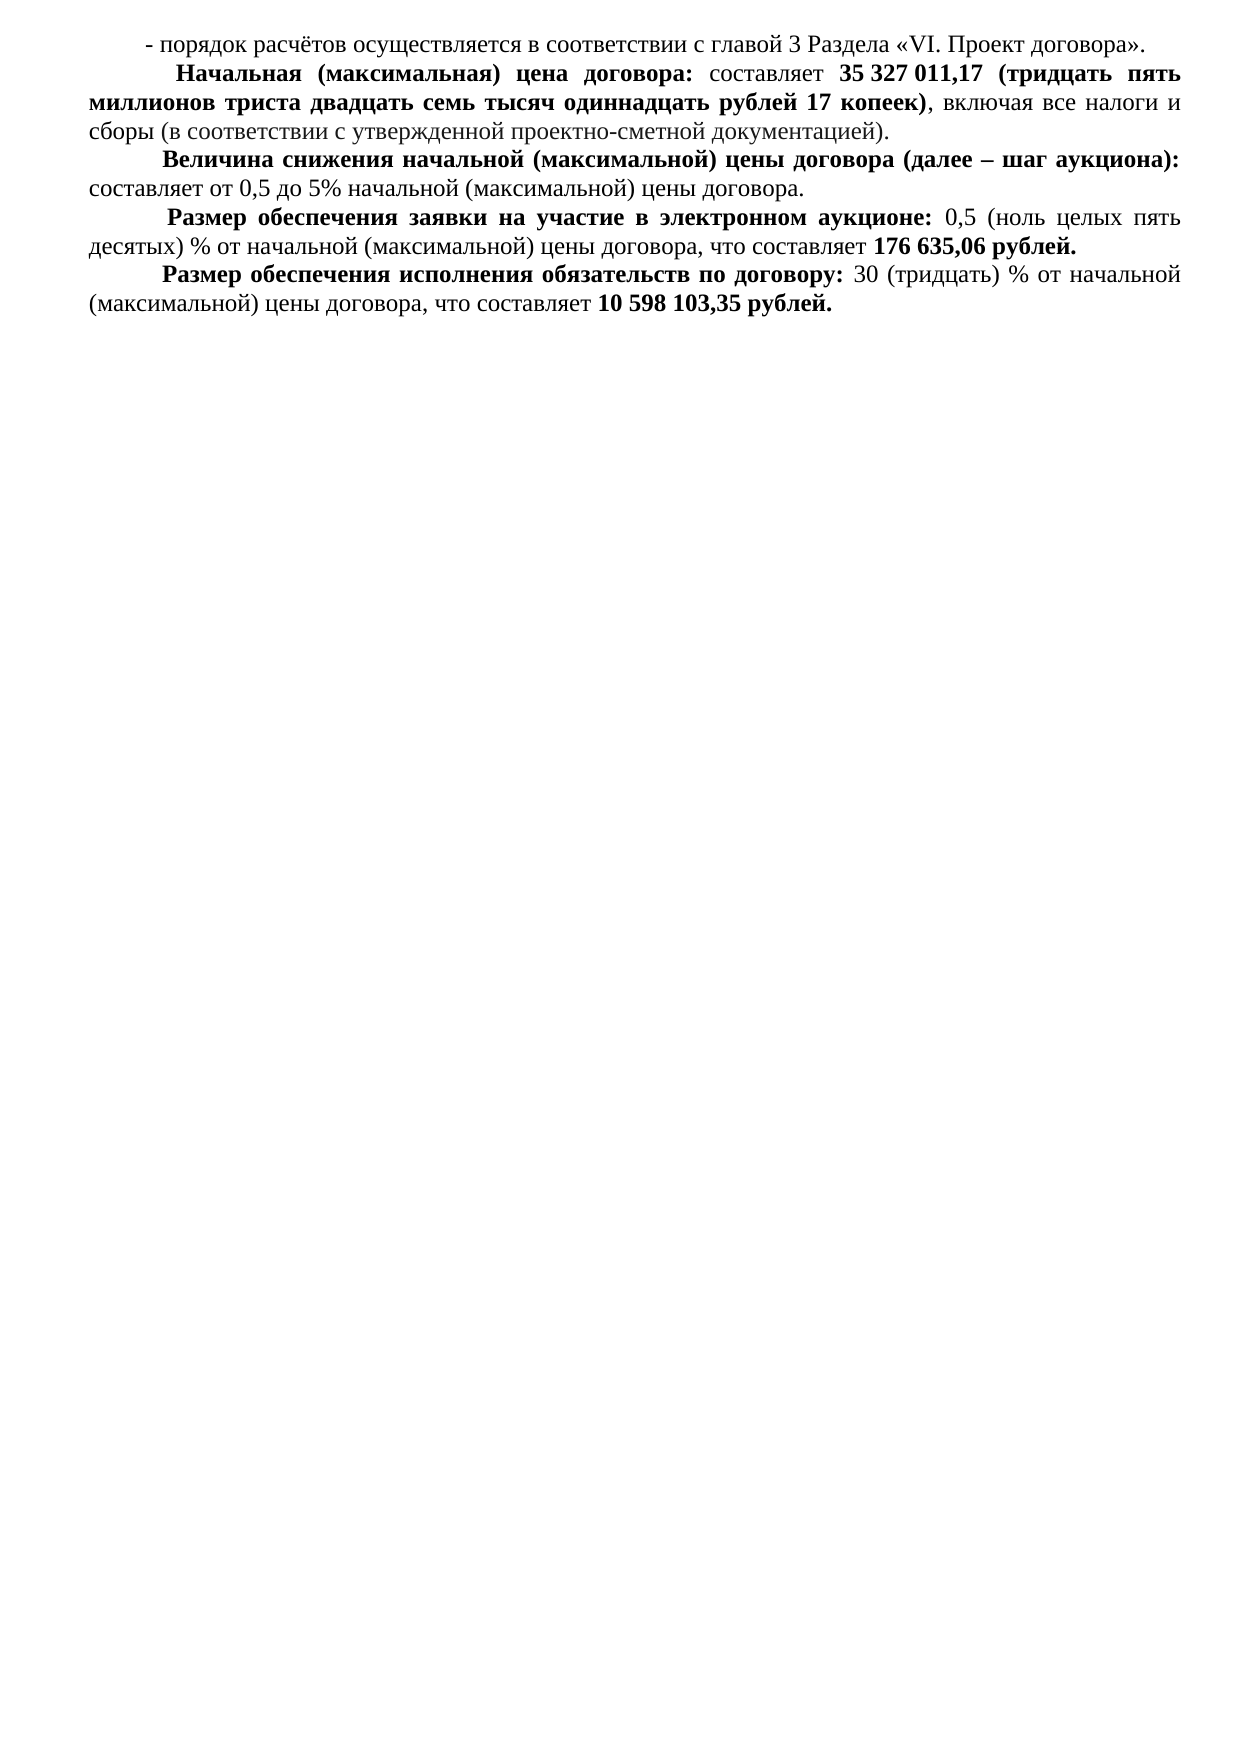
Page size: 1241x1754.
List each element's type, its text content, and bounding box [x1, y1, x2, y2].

text Начальная (максимальная) цена договора: составляет 35 327 011,17 (тридцать пять миллионов триста двадцать семь тысяч одиннадцать рублей 17 копеек), включая все налоги и сборы (в соответствии с утвержденной проектно-сметной документацией). [89, 58, 1181, 144]
text Размер обеспечения заявки на участие в электронном аукционе: 0,5 (ноль целых пять десятых) % от начальной (максимальной) цены договора, что составляет 176 635,06 рублей. [89, 202, 1181, 259]
text Размер обеспечения исполнения обязательств по договору: 30 (тридцать) % от начальной (максимальной) цены договора, что составляет 10 598 103,35 рублей. [89, 259, 1181, 317]
text - порядок расчётов осуществляется в соответствии с главой 3 Раздела «VI. Проект договора». [89, 29, 1181, 58]
text Величина снижения начальной (максимальной) цены договора (далее – шаг аукциона): составляет от 0,5 до 5% начальной (максимальной) цены договора. [89, 144, 1181, 202]
